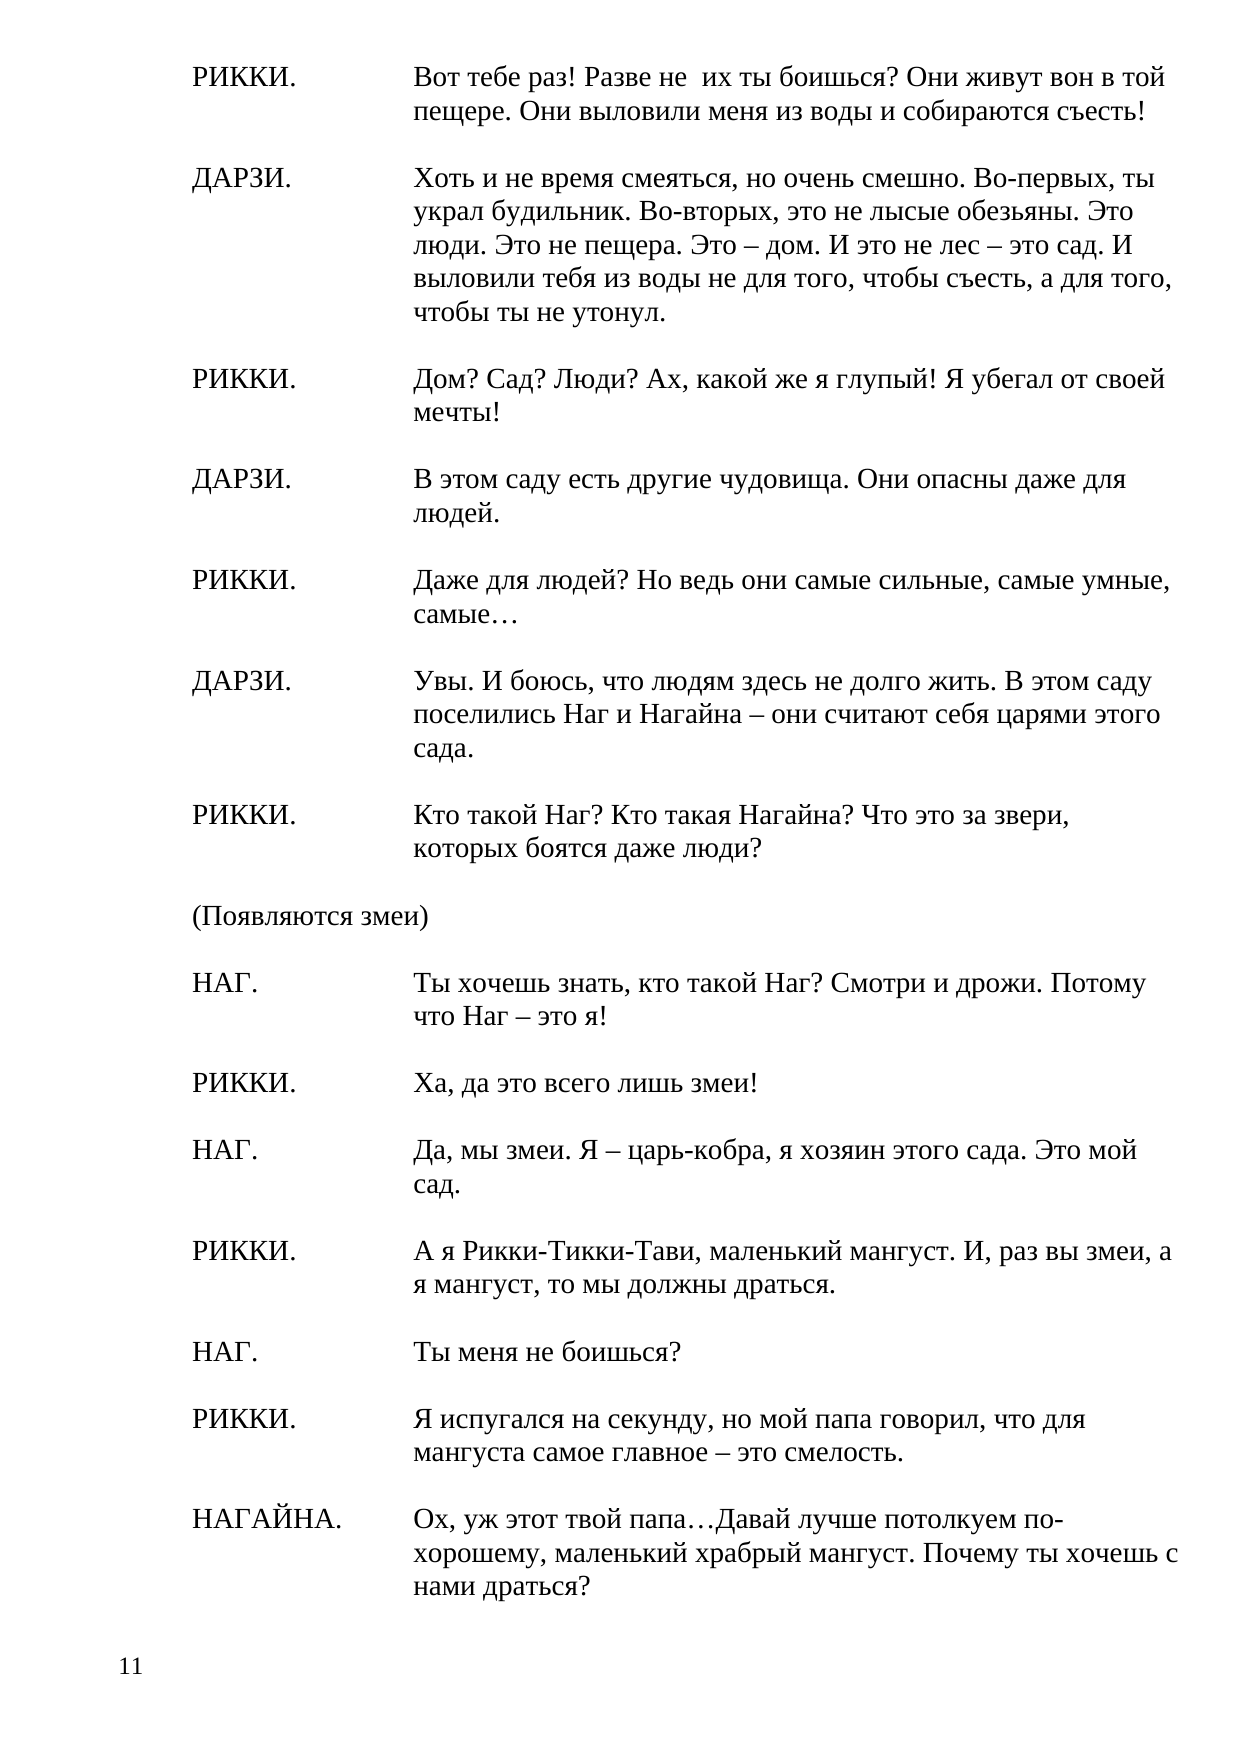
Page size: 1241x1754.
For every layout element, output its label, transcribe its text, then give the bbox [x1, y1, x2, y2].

text РИККИ. Кто такой Наг? Кто такая Нагайна? Что это за звери, которых боятся даже люди? [192, 797, 1181, 864]
text НАГ. Ты хочешь знать, кто такой Наг? Смотри и дрожи. Потому что Наг – это я! [192, 965, 1181, 1032]
text РИККИ. А я Рикки-Тикки-Тави, маленький мангуст. И, раз вы змеи, а я мангуст, то мы должны драться. [192, 1233, 1181, 1300]
text НАГАЙНА. Ох, уж этот твой папа…Давай лучше потолкуем по-хорошему, маленький храбрый мангуст. Почему ты хочешь с нами драться? [192, 1501, 1181, 1602]
text НАГ. Ты меня не боишься? [192, 1334, 1181, 1367]
text ДАРЗИ. Хоть и не время смеяться, но очень смешно. Во-первых, ты украл будильник. Во-вторых, это не лысые обезьяны. Это люди. Это не пещера. Это – дом. И это не лес – это сад. И выловили тебя из воды не для того, чтобы съесть, а для того, чтобы ты не утонул. [192, 160, 1181, 327]
text НАГ. Да, мы змеи. Я – царь-кобра, я хозяин этого сада. Это мой сад. [192, 1132, 1181, 1199]
text РИККИ. Вот тебе раз! Разве не их ты боишься? Они живут вон в той пещере. Они выловили меня из воды и собираются съесть! [192, 59, 1181, 126]
text (Появляются змеи) [192, 898, 1181, 931]
text РИККИ. Дом? Сад? Люди? Ах, какой же я глупый! Я убегал от своей мечты! [192, 361, 1181, 428]
text ДАРЗИ. Увы. И боюсь, что людям здесь не долго жить. В этом саду поселились Наг и Нагайна – они считают себя царями этого сада. [192, 663, 1181, 763]
text РИККИ. Я испугался на секунду, но мой папа говорил, что для мангуста самое главное – это смелость. [192, 1401, 1181, 1468]
text ДАРЗИ. В этом саду есть другие чудовища. Они опасны даже для людей. [192, 462, 1181, 529]
text РИККИ. Даже для людей? Но ведь они самые сильные, самые умные, самые… [192, 562, 1181, 629]
text РИККИ. Ха, да это всего лишь змеи! [192, 1065, 1181, 1099]
